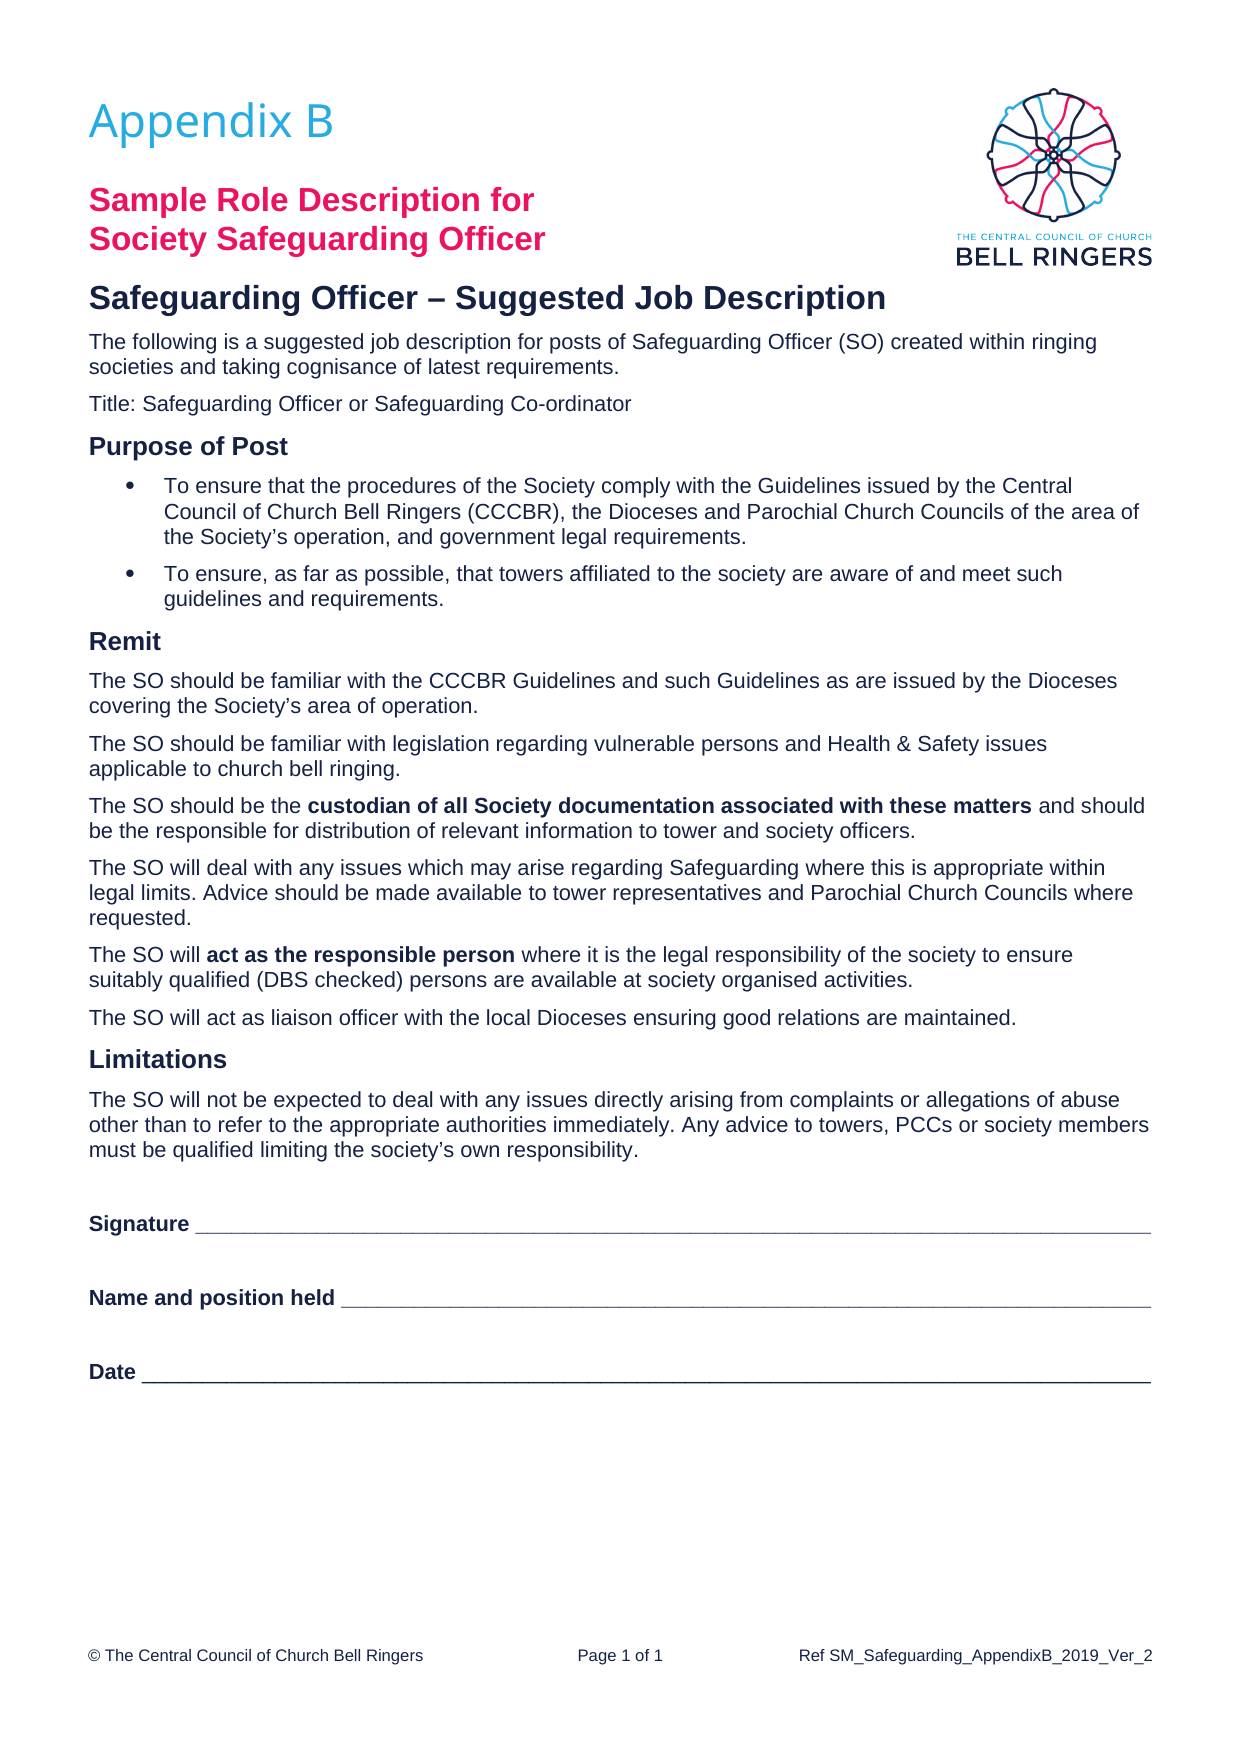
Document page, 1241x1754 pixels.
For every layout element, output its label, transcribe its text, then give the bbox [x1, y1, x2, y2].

list To ensure, as far as possible, that towers affiliated to the society are aware of and meet such guidelines and requirements. [126, 561, 1152, 611]
subtitle Remit [88, 626, 1152, 656]
text The SO will not be expected to deal with any issues directly arising from complaints or allegations of abuse other than to refer to the appropriate authorities immediately. Any advice to towers, PCCs or society members must be qualified limiting the society’s own responsibility. [88, 1087, 1152, 1162]
text Name and position held [88, 1285, 1152, 1310]
subtitle Purpose of Post [88, 431, 1152, 461]
subtitle Safeguarding Officer – Suggested Job Description [88, 278, 1152, 317]
text The SO will deal with any issues which may arise regarding Safeguarding where this is appropriate within legal limits. Advice should be made available to tower representatives and Parochial Church Councils where requested. [88, 855, 1152, 930]
subtitle Appendix B [88, 88, 956, 151]
text The SO should be familiar with legislation regarding vulnerable persons and Health & Safety issues applicable to church bell ringing. [88, 730, 1152, 781]
text The SO will act as the responsible person where it is the legal responsibility of the society to ensure suitably qualified (DBS checked) persons are available at society organised activities. [88, 942, 1152, 993]
subtitle Sample Role Description for Society Safeguarding Officer [88, 180, 956, 257]
list To ensure that the procedures of the Society comply with the Guidelines issued by the Central Council of Church Bell Ringers (CCCBR), the Dioceses and Parochial Church Councils of the area of the Society’s operation, and government legal requirements. [126, 473, 1152, 549]
picture [956, 88, 1152, 266]
text The SO will act as liaison officer with the local Dioceses ensuring good relations are maintained. [88, 1004, 1152, 1029]
text The SO should be the custodian of all Society documentation associated with these matters and should be the responsible for distribution of relevant information to tower and society officers. [88, 793, 1152, 843]
text Date [88, 1359, 1152, 1384]
text The following is a suggested job description for posts of Safeguarding Officer (SO) created within ringing societies and taking cognisance of latest requirements. [88, 329, 1152, 379]
text Signature [88, 1211, 1152, 1236]
text The SO should be familiar with the CCCBR Guidelines and such Guidelines as are issued by the Dioceses covering the Society’s area of operation. [88, 668, 1152, 719]
text Title: Safeguarding Officer or Safeguarding Co-ordinator [88, 391, 1152, 416]
subtitle Limitations [88, 1044, 1152, 1074]
